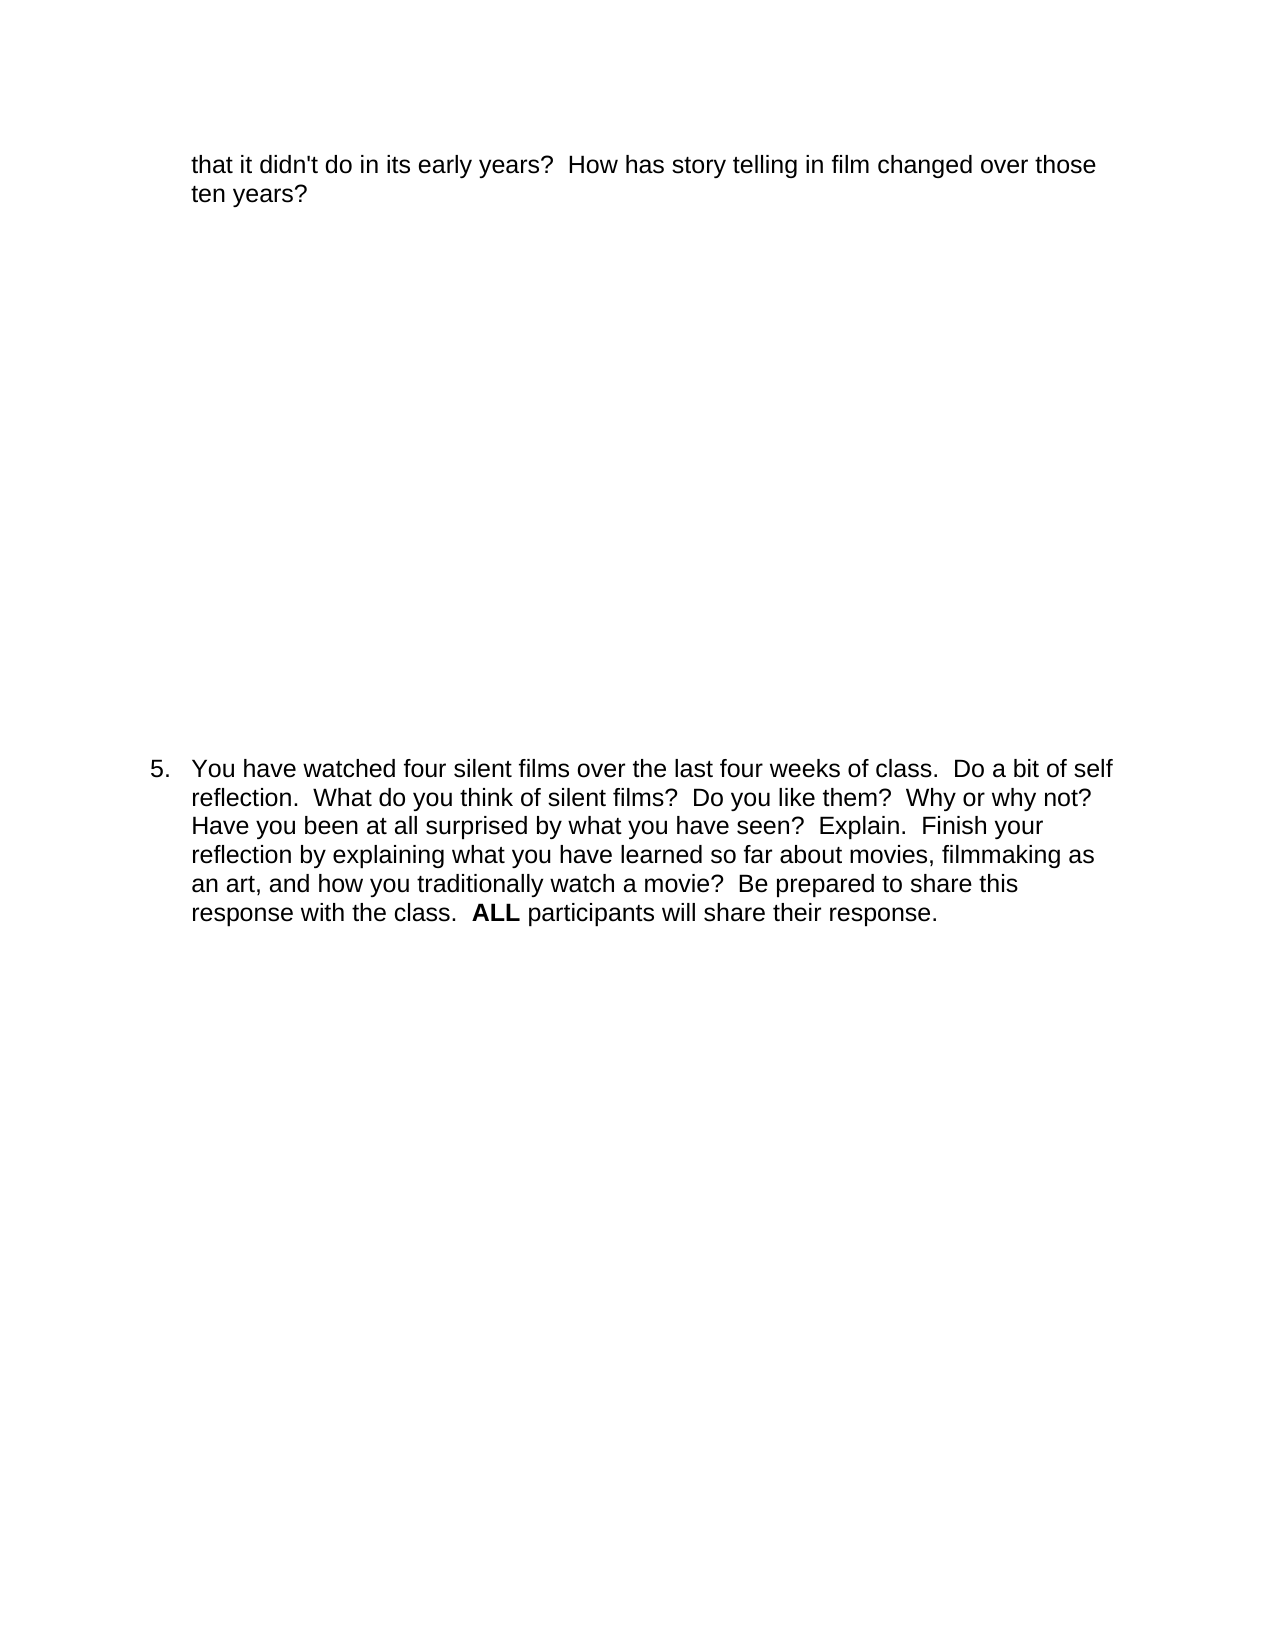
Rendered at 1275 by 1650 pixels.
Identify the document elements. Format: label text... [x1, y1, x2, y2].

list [150, 150, 1125, 207]
list You have watched four silent films over the last four weeks of class. Do a bit of self reflection. What do you think of silent films? Do you like them? Why or why not? Have you been at all surprised by what you have seen? Explain. Finish your reflection by explaining what you have learned so far about movies, filmmaking as an art, and how you traditionally watch a movie? Be prepared to share this response with the class. ALL participants will share their response. [150, 754, 1125, 926]
